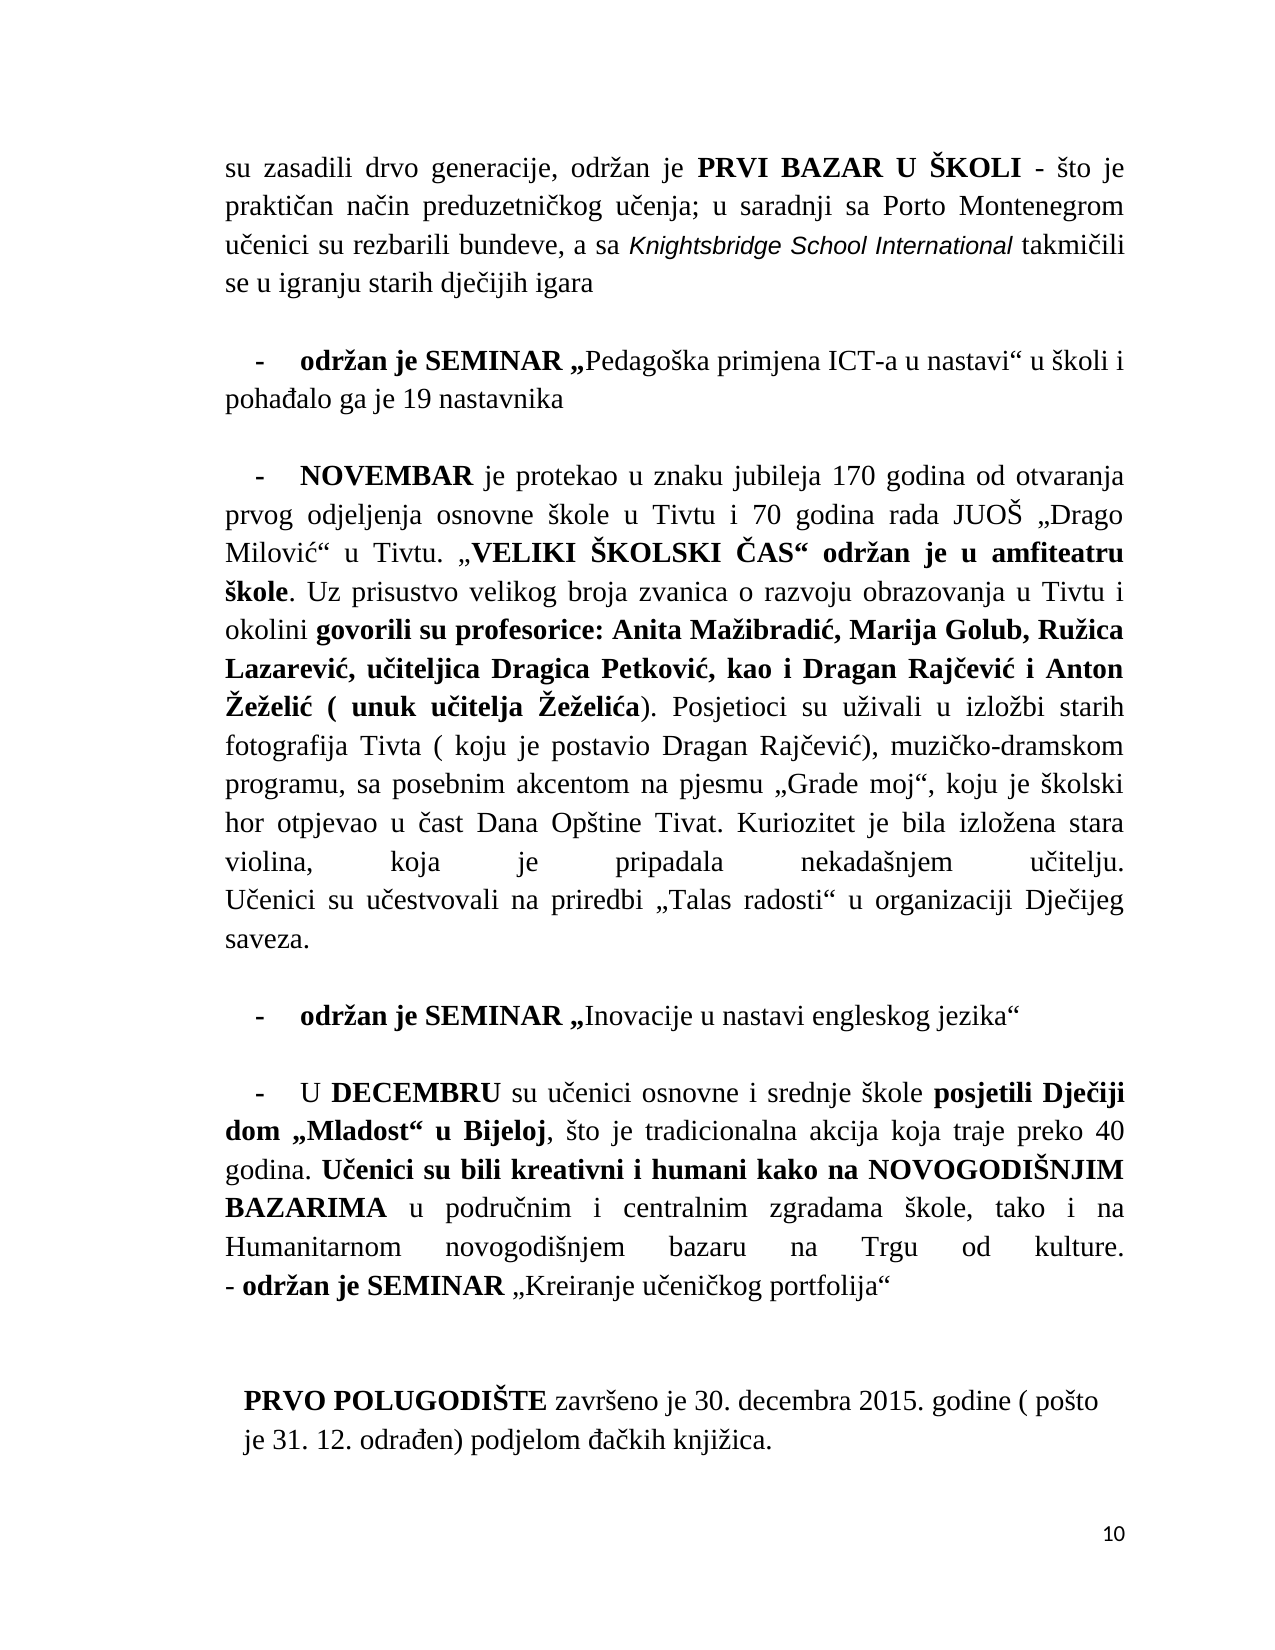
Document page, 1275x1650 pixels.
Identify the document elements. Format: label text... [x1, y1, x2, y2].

list PRVO POLUGODIŠTE završeno je 30. decembra 2015. godine ( pošto je 31. 12. odrađen) podjelom đačkih knjižica. [244, 1383, 1125, 1455]
list U DECEMBRU su učenici osnovne i srednje škole posjetili Dječiji dom „Mladost“ u Bijeloj, što je tradicionalna akcija koja traje preko 40 godina. Učenici su bili kreativni i humani kako na NOVOGODIŠNJIM BAZARIMA u područnim i centralnim zgradama škole, tako i na Humanitarnom novogodišnjem bazaru na Trgu od kulture. - održan je SEMINAR „Kreiranje učeničkog portfolija“ [225, 1075, 1125, 1301]
list NOVEMBAR je protekao u znaku jubileja 170 godina od otvaranja prvog odjeljenja osnovne škole u Tivtu i 70 godina rada JUOŠ „Drago Milović“ u Tivtu. „VELIKI ŠKOLSKI ČAS“ održan je u amfiteatru škole. Uz prisustvo velikog broja zvanica o razvoju obrazovanja u Tivtu i okolini govorili su profesorice: Anita Mažibradić, Marija Golub, Ružica Lazarević, učiteljica Dragica Petković, kao i Dragan Rajčević i Anton Žeželić ( unuk učitelja Žeželića). Posjetioci su uživali u izložbi starih fotografija Tivta ( koju je postavio Dragan Rajčević), muzičko-dramskom programu, sa posebnim akcentom na pjesmu „Grade moj“, koju je školski hor otpjevao u čast Dana Opštine Tivat. Kuriozitet je bila izložena stara violina, koja je pripadala nekadašnjem učitelju. Učenici su učestvovali na priredbi „Talas radosti“ u organizaciji Dječijeg saveza. [225, 458, 1125, 954]
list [225, 150, 1125, 299]
list održan je SEMINAR „Inovacije u nastavi engleskog jezika“ [225, 998, 1125, 1031]
list održan je SEMINAR „Pedagoška primjena ICT-a u nastavi“ u školi i pohađalo ga je 19 nastavnika [225, 343, 1125, 415]
